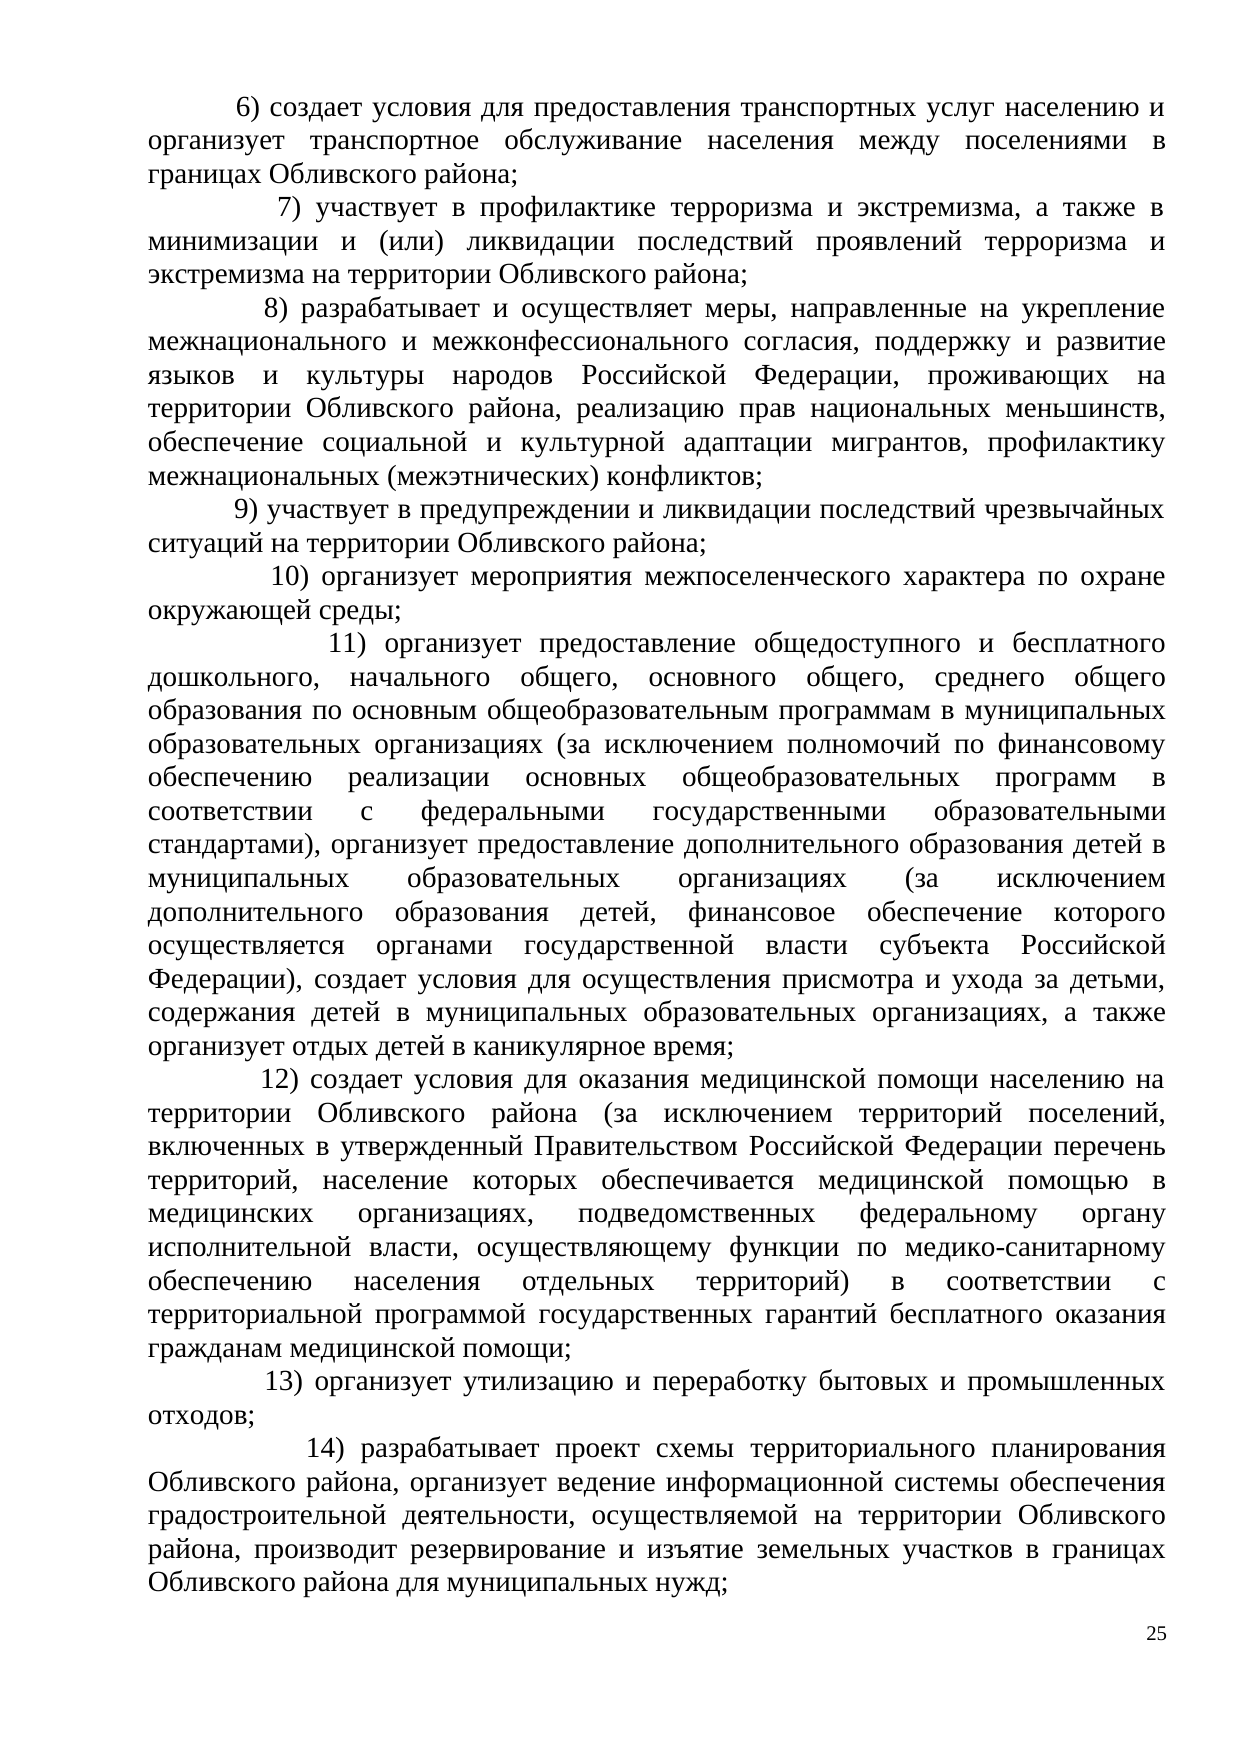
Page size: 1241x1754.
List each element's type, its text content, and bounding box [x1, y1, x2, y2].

text 13) организует утилизацию и переработку бытовых и промышленных отходов; [148, 1363, 1167, 1430]
text 11) организует предоставление общедоступного и бесплатного дошкольного, начального общего, основного общего, среднего общего образования по основным общеобразовательным программам в муниципальных образовательных организациях (за исключением полномочий по финансовому обеспечению реализации основных общеобразовательных программ в соответствии с федеральными государственными образовательными стандартами), организует предоставление дополнительного образования детей в муниципальных образовательных организациях (за исключением дополнительного образования детей, финансовое обеспечение которого осуществляется органами государственной власти субъекта Российской Федерации), создает условия для осуществления присмотра и ухода за детьми, содержания детей в муниципальных образовательных организациях, а также организует отдых детей в каникулярное время; [148, 625, 1167, 1061]
text 14) разрабатывает проект схемы территориального планирования Обливского района, организует ведение информационной системы обеспечения градостроительной деятельности, осуществляемой на территории Обливского района, производит резервирование и изъятие земельных участков в границах Обливского района для муниципальных нужд; [148, 1430, 1167, 1598]
text 6) создает условия для предоставления транспортных услуг населению и организует транспортное обслуживание населения между поселениями в границах Обливского района; [148, 89, 1167, 189]
text 12) создает условия для оказания медицинской помощи населению на территории Обливского района (за исключением территорий поселений, включенных в утвержденный Правительством Российской Федерации перечень территорий, население которых обеспечивается медицинской помощью в медицинских организациях, подведомственных федеральному органу исполнительной власти, осуществляющему функции по медико-санитарному обеспечению населения отдельных территорий) в соответствии с территориальной программой государственных гарантий бесплатного оказания гражданам медицинской помощи; [148, 1061, 1167, 1363]
text 8) разрабатывает и осуществляет меры, направленные на укрепление межнационального и межконфессионального согласия, поддержку и развитие языков и культуры народов Российской Федерации, проживающих на территории Обливского района, реализацию прав национальных меньшинств, обеспечение социальной и культурной адаптации мигрантов, профилактику межнациональных (межэтнических) конфликтов; [148, 290, 1167, 491]
text 7) участвует в профилактике терроризма и экстремизма, а также в минимизации и (или) ликвидации последствий проявлений терроризма и экстремизма на территории Обливского района; [148, 189, 1167, 290]
text 9) участвует в предупреждении и ликвидации последствий чрезвычайных ситуаций на территории Обливского района; [148, 491, 1167, 558]
text 10) организует мероприятия межпоселенческого характера по охране окружающей среды; [148, 558, 1167, 625]
